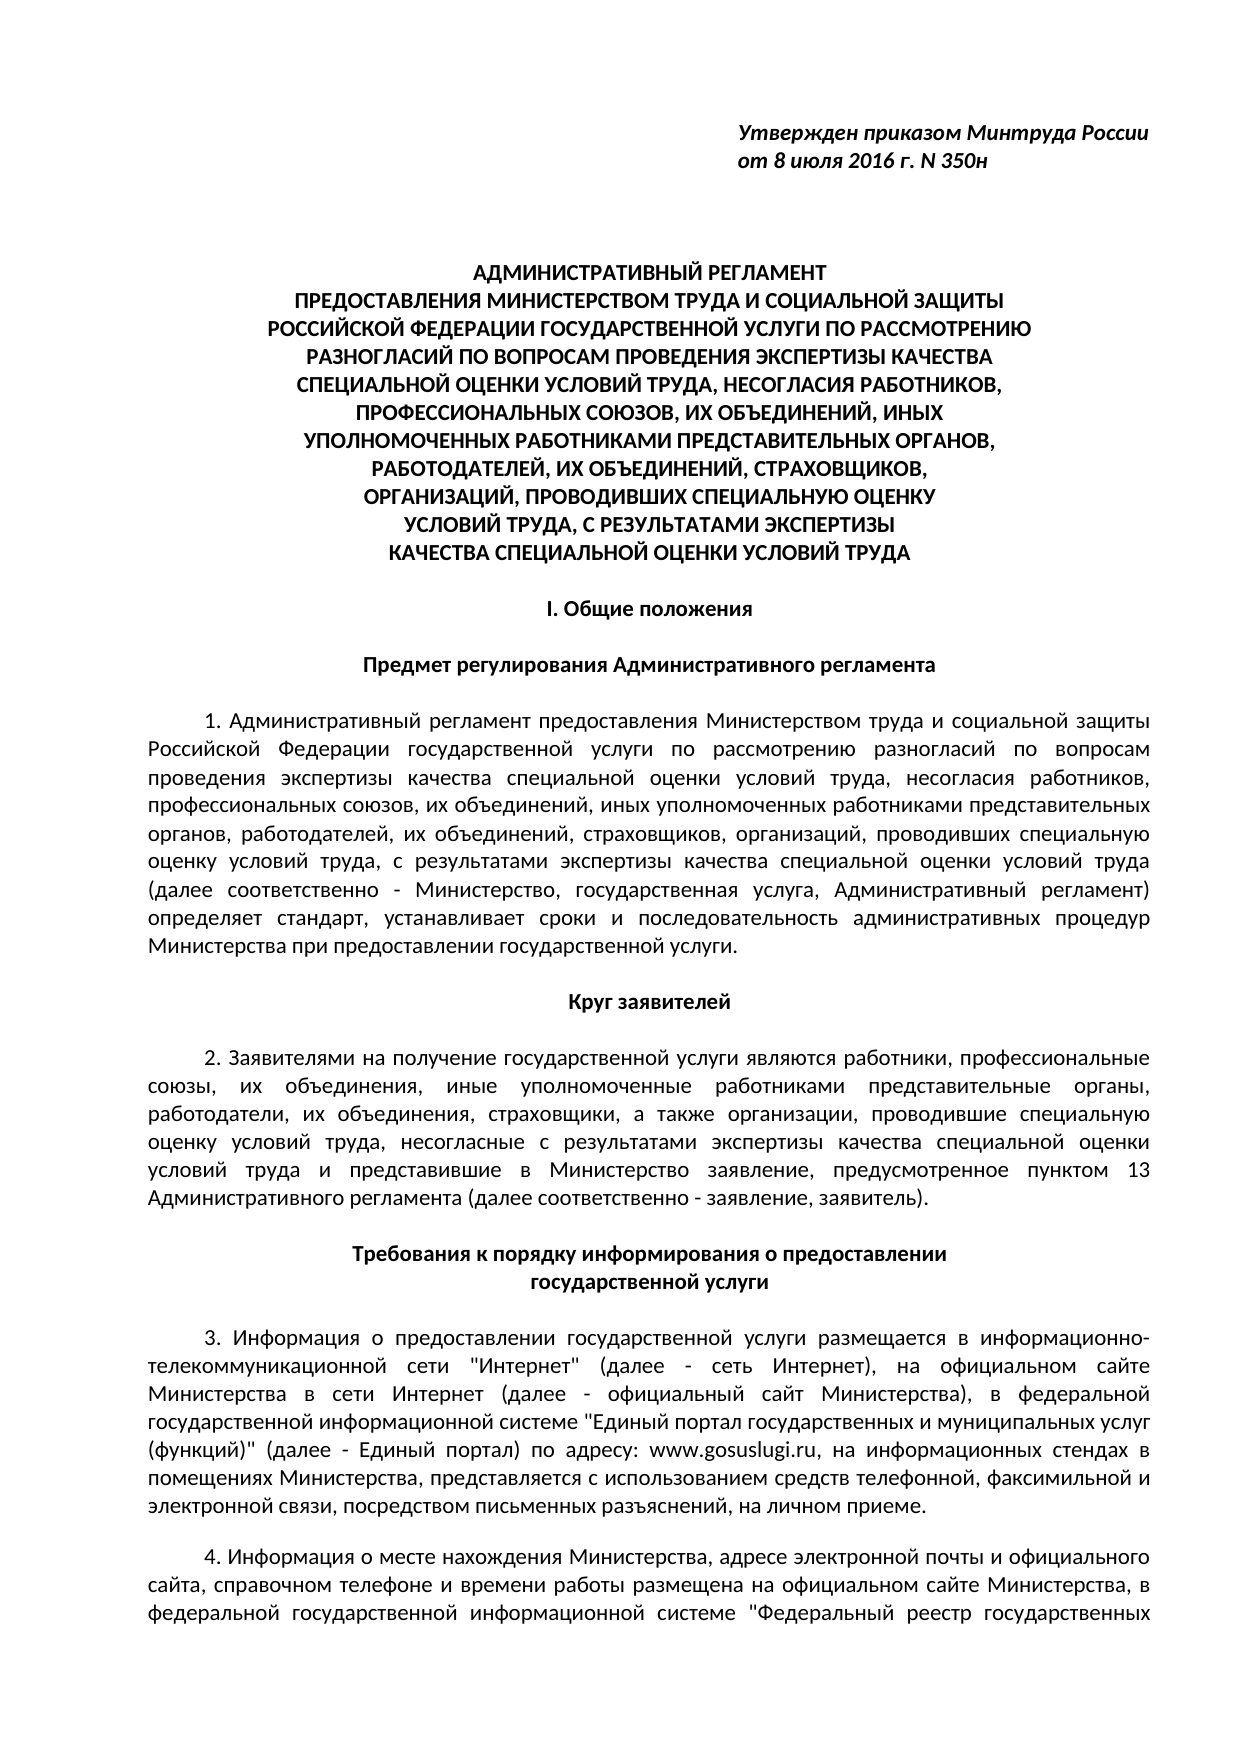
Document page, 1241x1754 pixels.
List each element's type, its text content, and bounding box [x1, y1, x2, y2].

title УСЛОВИЙ ТРУДА, С РЕЗУЛЬТАТАМИ ЭКСПЕРТИЗЫ [148, 510, 1152, 538]
title Предмет регулирования Административного регламента [148, 651, 1152, 678]
title УПОЛНОМОЧЕННЫХ РАБОТНИКАМИ ПРЕДСТАВИТЕЛЬНЫХ ОРГАНОВ, [148, 426, 1152, 454]
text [148, 1542, 1152, 1626]
title КАЧЕСТВА СПЕЦИАЛЬНОЙ ОЦЕНКИ УСЛОВИЙ ТРУДА [148, 538, 1152, 566]
text 3. Информация о предоставлении государственной услуги размещается в информационно-телекоммуникационной сети "Интернет" (далее - сеть Интернет), на официальном сайте Министерства в сети Интернет (далее - официальный сайт Министерства), в федеральной государственной информационной системе "Единый портал государственных и муниципальных услуг (функций)" (далее - Единый портал) по адресу: www.gosuslugi.ru, на информационных стендах в помещениях Министерства, представляется с использованием средств телефонной, факсимильной и электронной связи, посредством письменных разъяснений, на личном приеме. [148, 1323, 1152, 1519]
title СПЕЦИАЛЬНОЙ ОЦЕНКИ УСЛОВИЙ ТРУДА, НЕСОГЛАСИЯ РАБОТНИКОВ, [148, 370, 1152, 398]
title РАЗНОГЛАСИЙ ПО ВОПРОСАМ ПРОВЕДЕНИЯ ЭКСПЕРТИЗЫ КАЧЕСТВА [148, 342, 1152, 370]
title РАБОТОДАТЕЛЕЙ, ИХ ОБЪЕДИНЕНИЙ, СТРАХОВЩИКОВ, [148, 454, 1152, 482]
title ОРГАНИЗАЦИЙ, ПРОВОДИВШИХ СПЕЦИАЛЬНУЮ ОЦЕНКУ [148, 482, 1152, 510]
title государственной услуги [148, 1267, 1152, 1295]
title Требования к порядку информирования о предоставлении [148, 1239, 1152, 1267]
title АДМИНИСТРАТИВНЫЙ РЕГЛАМЕНТ [148, 258, 1152, 286]
title ПРОФЕССИОНАЛЬНЫХ СОЮЗОВ, ИХ ОБЪЕДИНЕНИЙ, ИНЫХ [148, 398, 1152, 426]
title РОССИЙСКОЙ ФЕДЕРАЦИИ ГОСУДАРСТВЕННОЙ УСЛУГИ ПО РАССМОТРЕНИЮ [148, 314, 1152, 342]
title ПРЕДОСТАВЛЕНИЯ МИНИСТЕРСТВОМ ТРУДА И СОЦИАЛЬНОЙ ЗАЩИТЫ [148, 286, 1152, 314]
title I. Общие положения [148, 594, 1152, 622]
title Круг заявителей [148, 987, 1152, 1015]
text 2. Заявителями на получение государственной услуги являются работники, профессиональные союзы, их объединения, иные уполномоченные работниками представительные органы, работодатели, их объединения, страховщики, а также организации, проводившие специальную оценку условий труда, несогласные с результатами экспертизы качества специальной оценки условий труда и представившие в Министерство заявление, предусмотренное пунктом 13 Административного регламента (далее соответственно - заявление, заявитель). [148, 1043, 1152, 1211]
text 1. Административный регламент предоставления Министерством труда и социальной защиты Российской Федерации государственной услуги по рассмотрению разногласий по вопросам проведения экспертизы качества специальной оценки условий труда, несогласия работников, профессиональных союзов, их объединений, иных уполномоченных работниками представительных органов, работодателей, их объединений, страховщиков, организаций, проводивших специальную оценку условий труда, с результатами экспертизы качества специальной оценки условий труда (далее соответственно - Министерство, государственная услуга, Административный регламент) определяет стандарт, устанавливает сроки и последовательность административных процедур Министерства при предоставлении государственной услуги. [148, 707, 1152, 959]
text Утвержден приказом Минтруда России от 8 июля 2016 г. N 350н [738, 118, 1152, 174]
